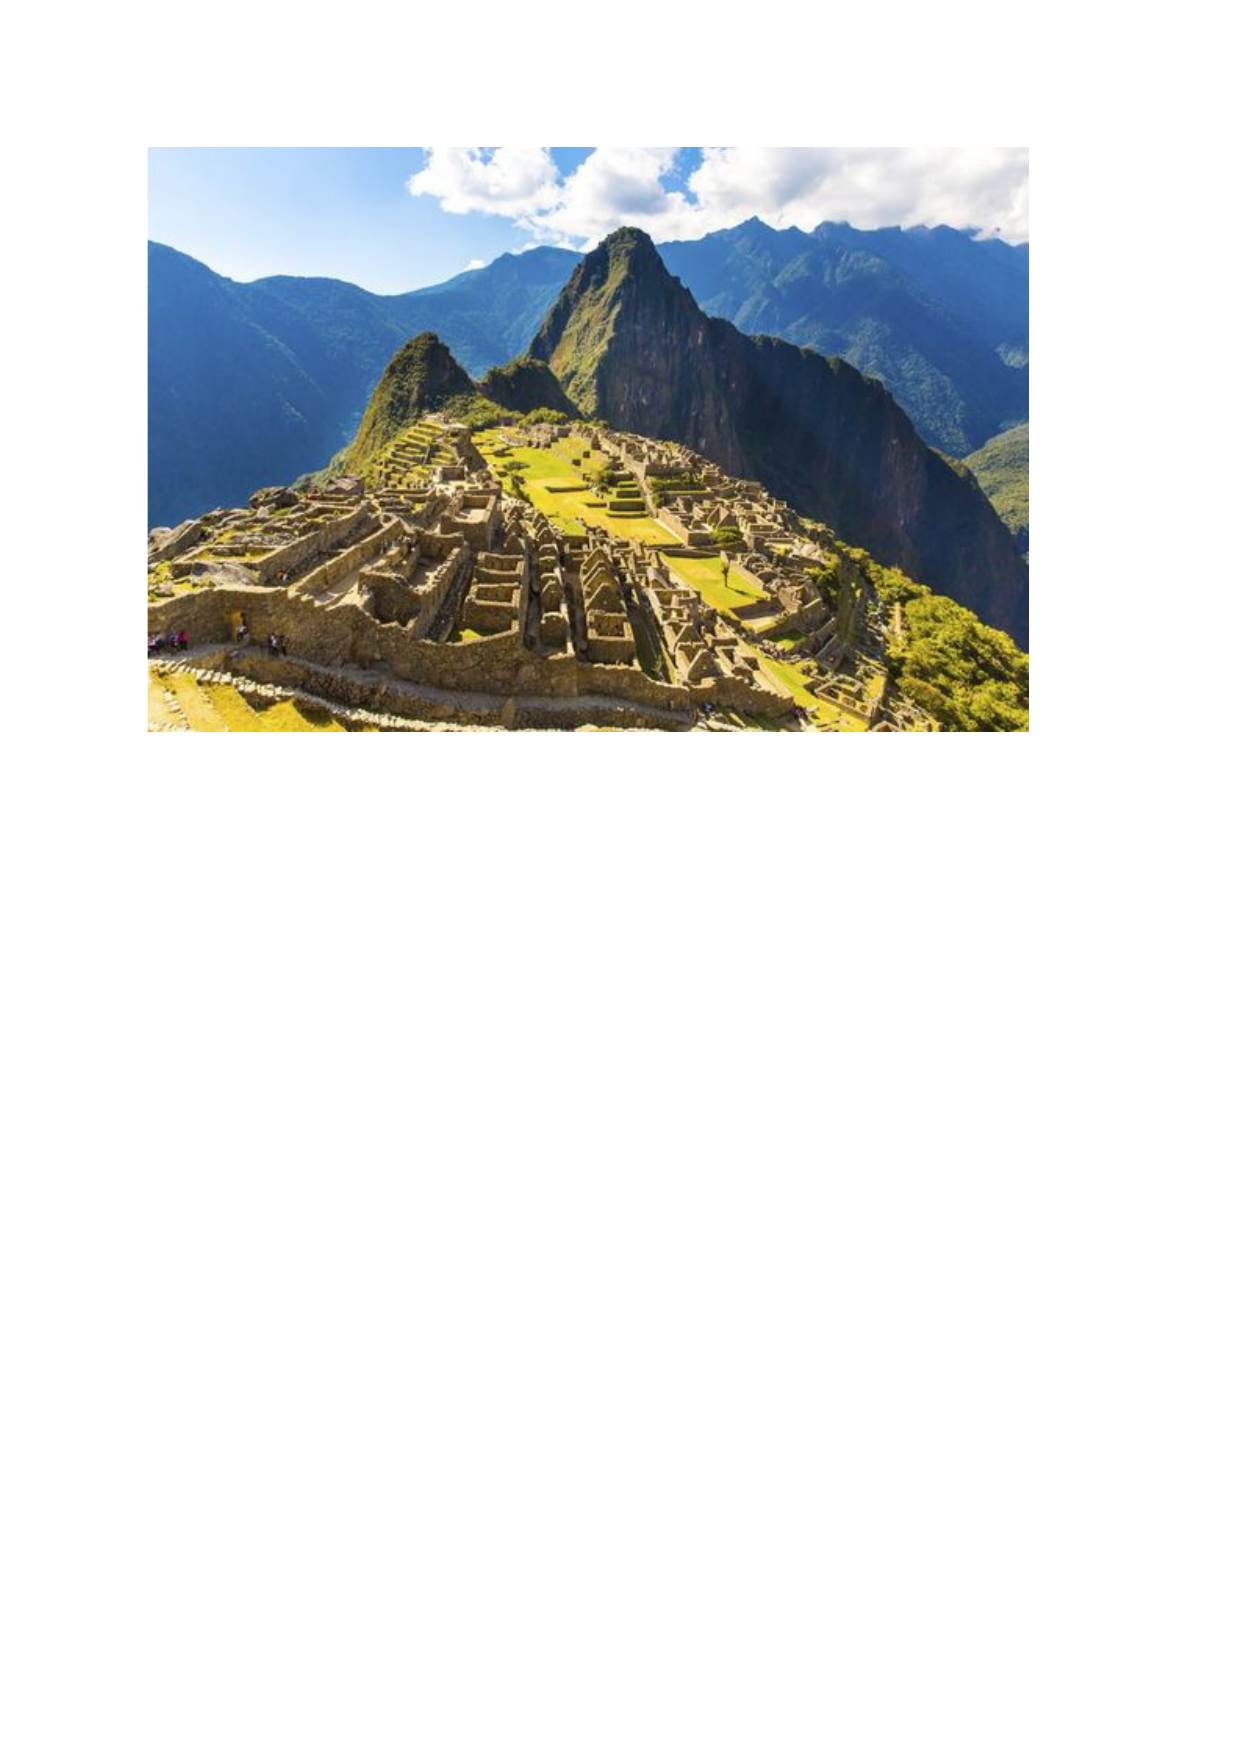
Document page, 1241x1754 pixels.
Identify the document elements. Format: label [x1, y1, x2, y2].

picture [147, 147, 1029, 732]
